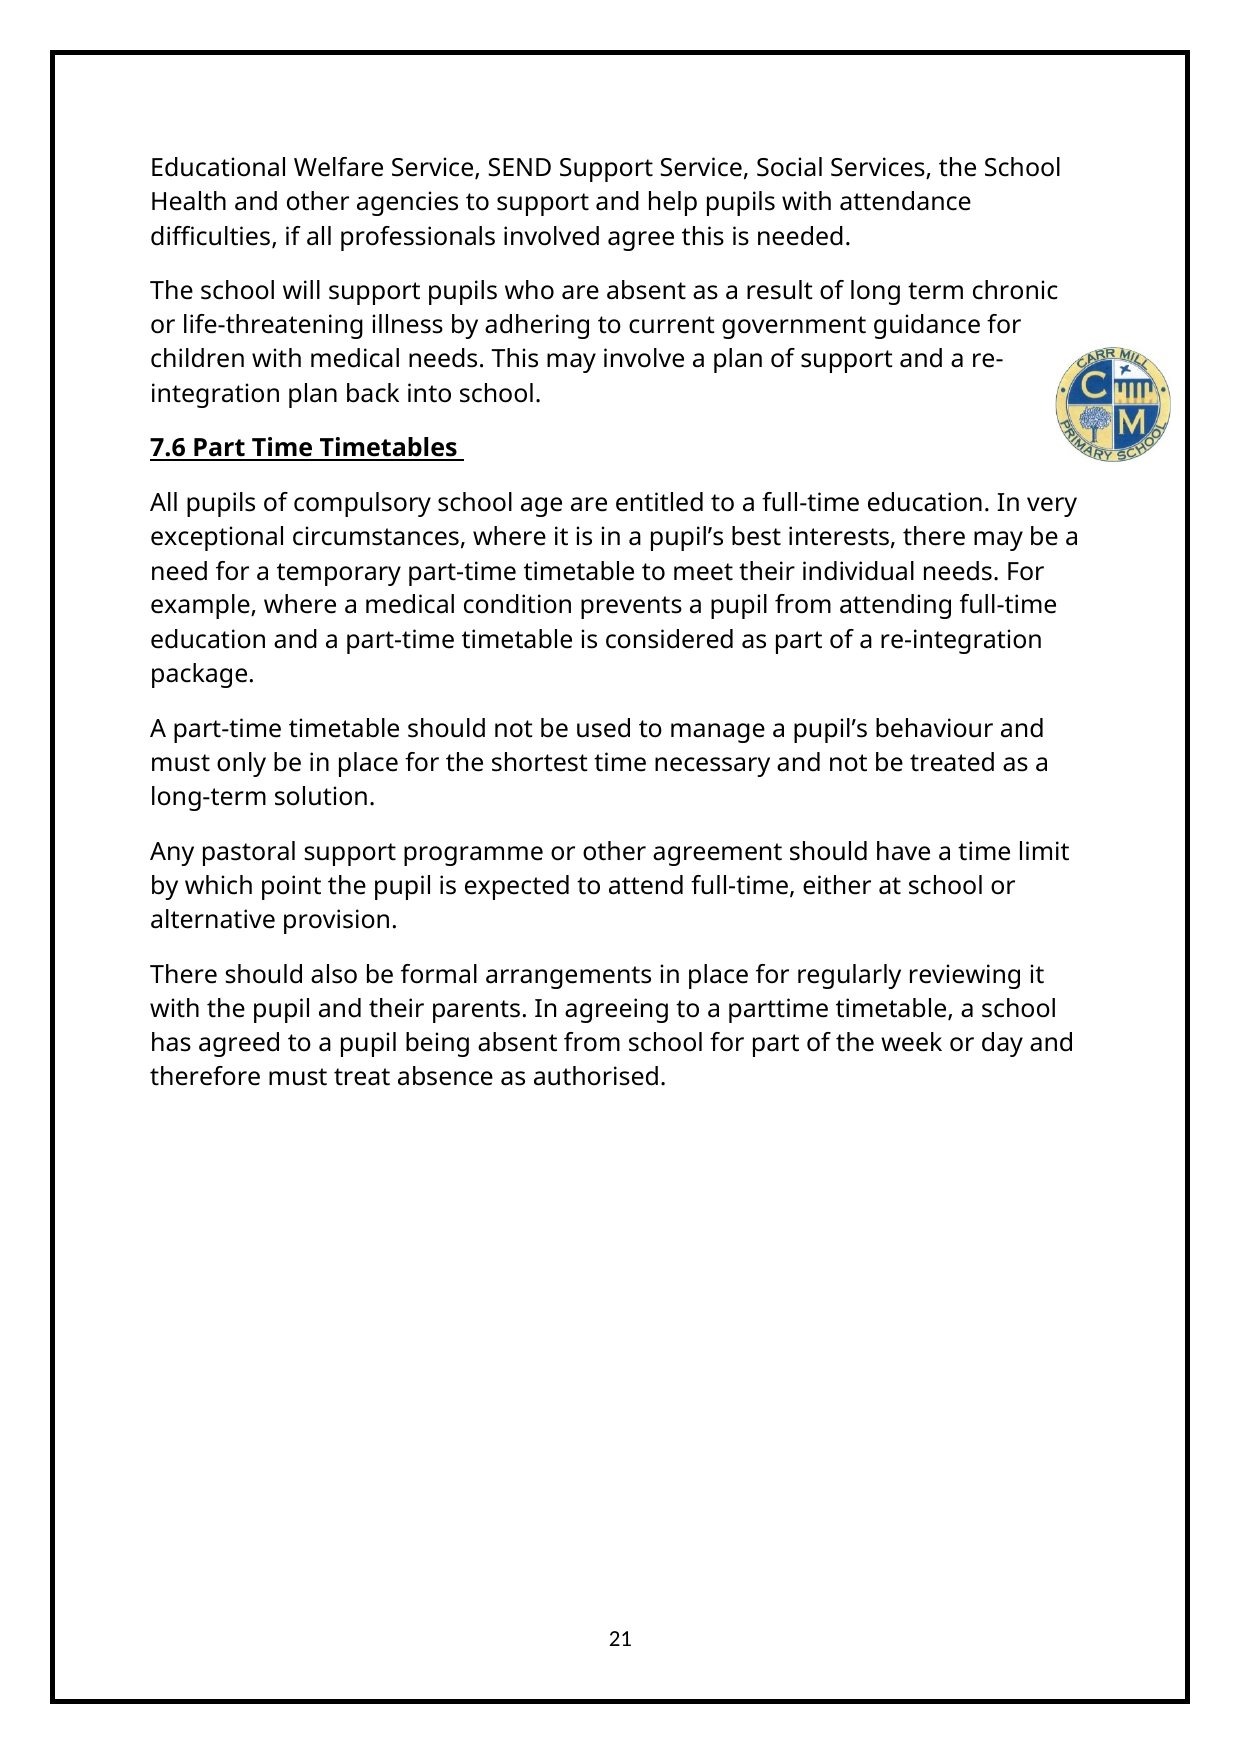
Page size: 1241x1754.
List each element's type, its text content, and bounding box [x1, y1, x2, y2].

text 7.6 Part Time Timetables [150, 430, 1090, 464]
text All pupils of compulsory school age are entitled to a full-time education. In very exceptional circumstances, where it is in a pupil’s best interests, there may be a need for a temporary part-time timetable to meet their individual needs. For example, where a medical condition prevents a pupil from attending full-time education and a part-time timetable is considered as part of a re-integration package. [150, 485, 1090, 689]
picture [1055, 347, 1171, 462]
text The school will support pupils who are absent as a result of long term chronic or life-threatening illness by adhering to current government guidance for children with medical needs. This may involve a plan of support and a re-integration plan back into school. [150, 273, 1090, 409]
text Any pastoral support programme or other agreement should have a time limit by which point the pupil is expected to attend full-time, either at school or alternative provision. [150, 833, 1090, 935]
text A part-time timetable should not be used to manage a pupil’s behaviour and must only be in place for the shortest time necessary and not be treated as a long-term solution. [150, 710, 1090, 812]
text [150, 150, 1090, 252]
text There should also be formal arrangements in place for regularly reviewing it with the pupil and their parents. In agreeing to a parttime timetable, a school has agreed to a pupil being absent from school for part of the week or day and therefore must treat absence as authorised. [150, 956, 1090, 1092]
